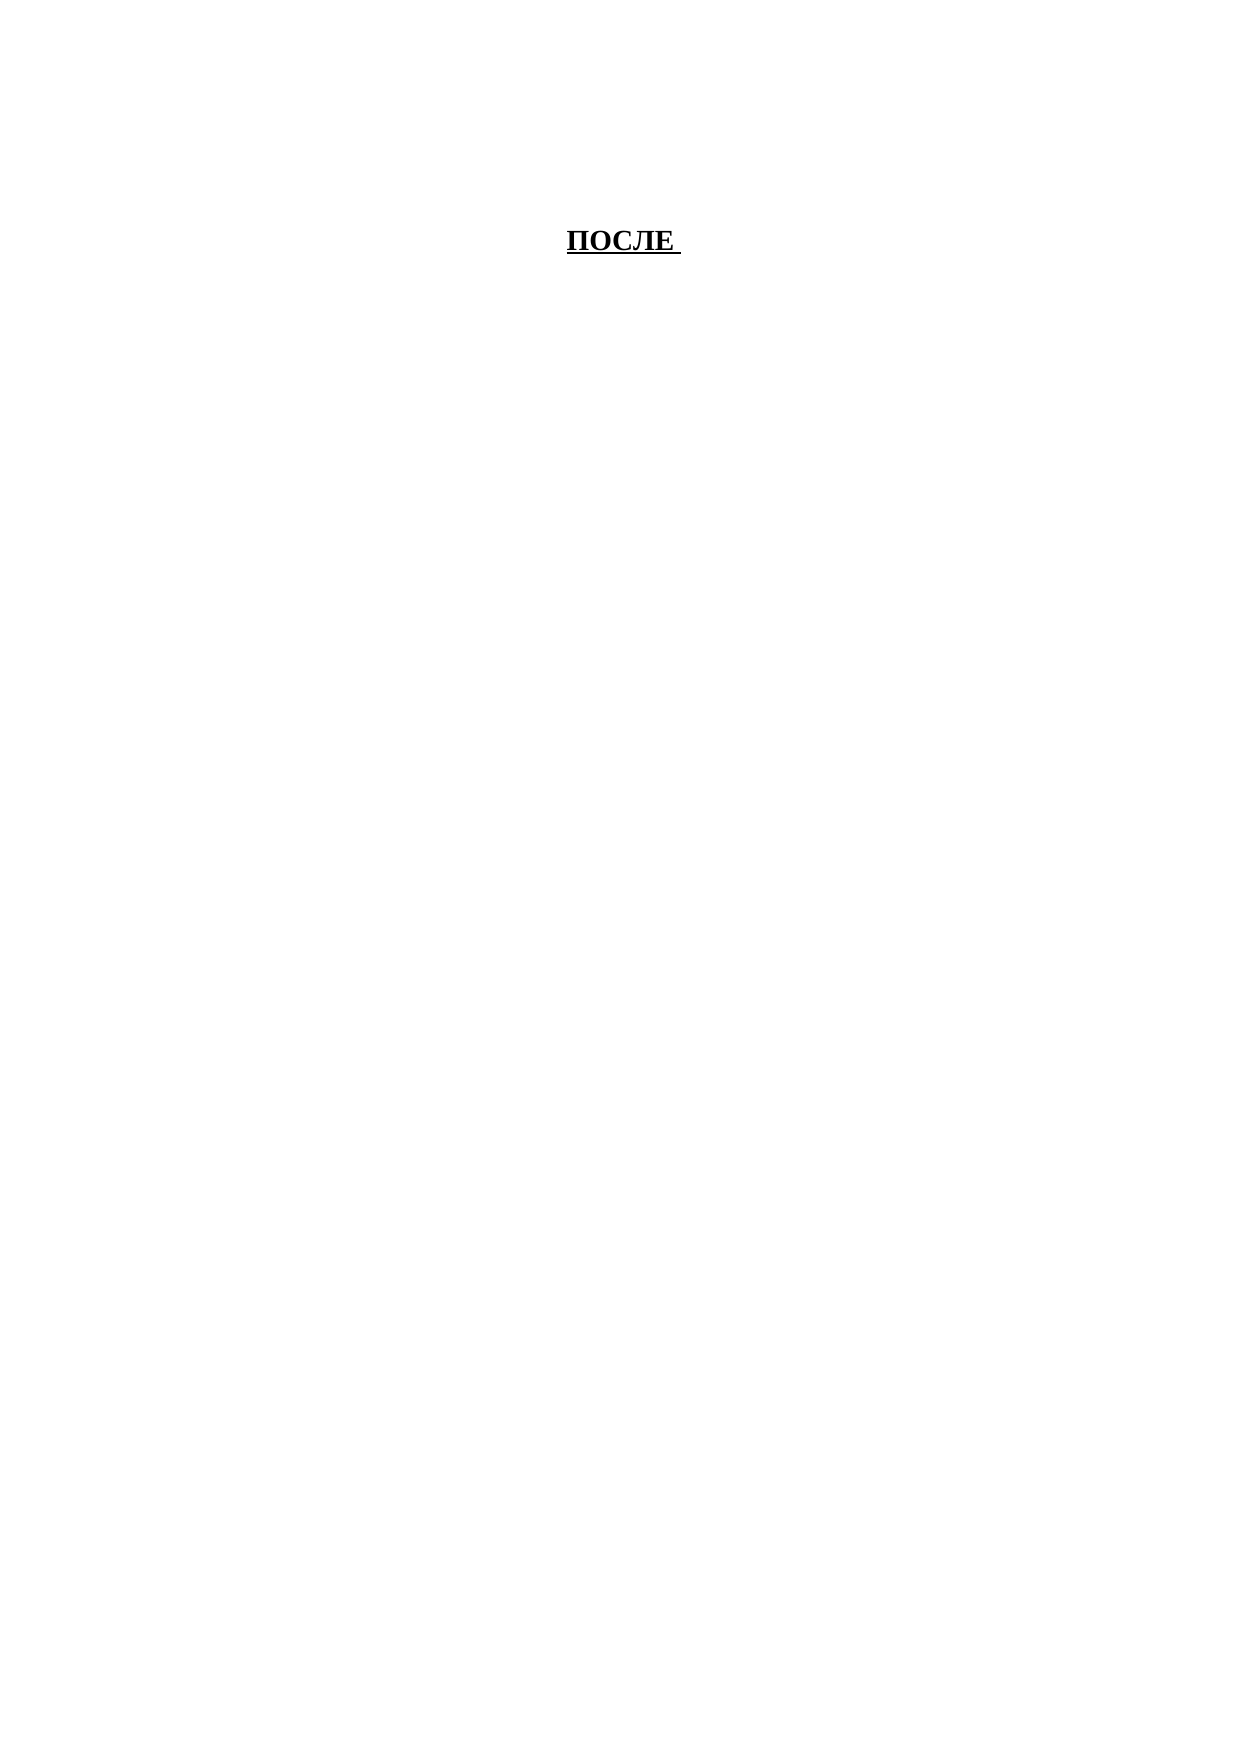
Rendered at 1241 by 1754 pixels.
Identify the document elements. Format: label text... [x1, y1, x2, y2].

title ПОСЛЕ [75, 223, 1165, 256]
